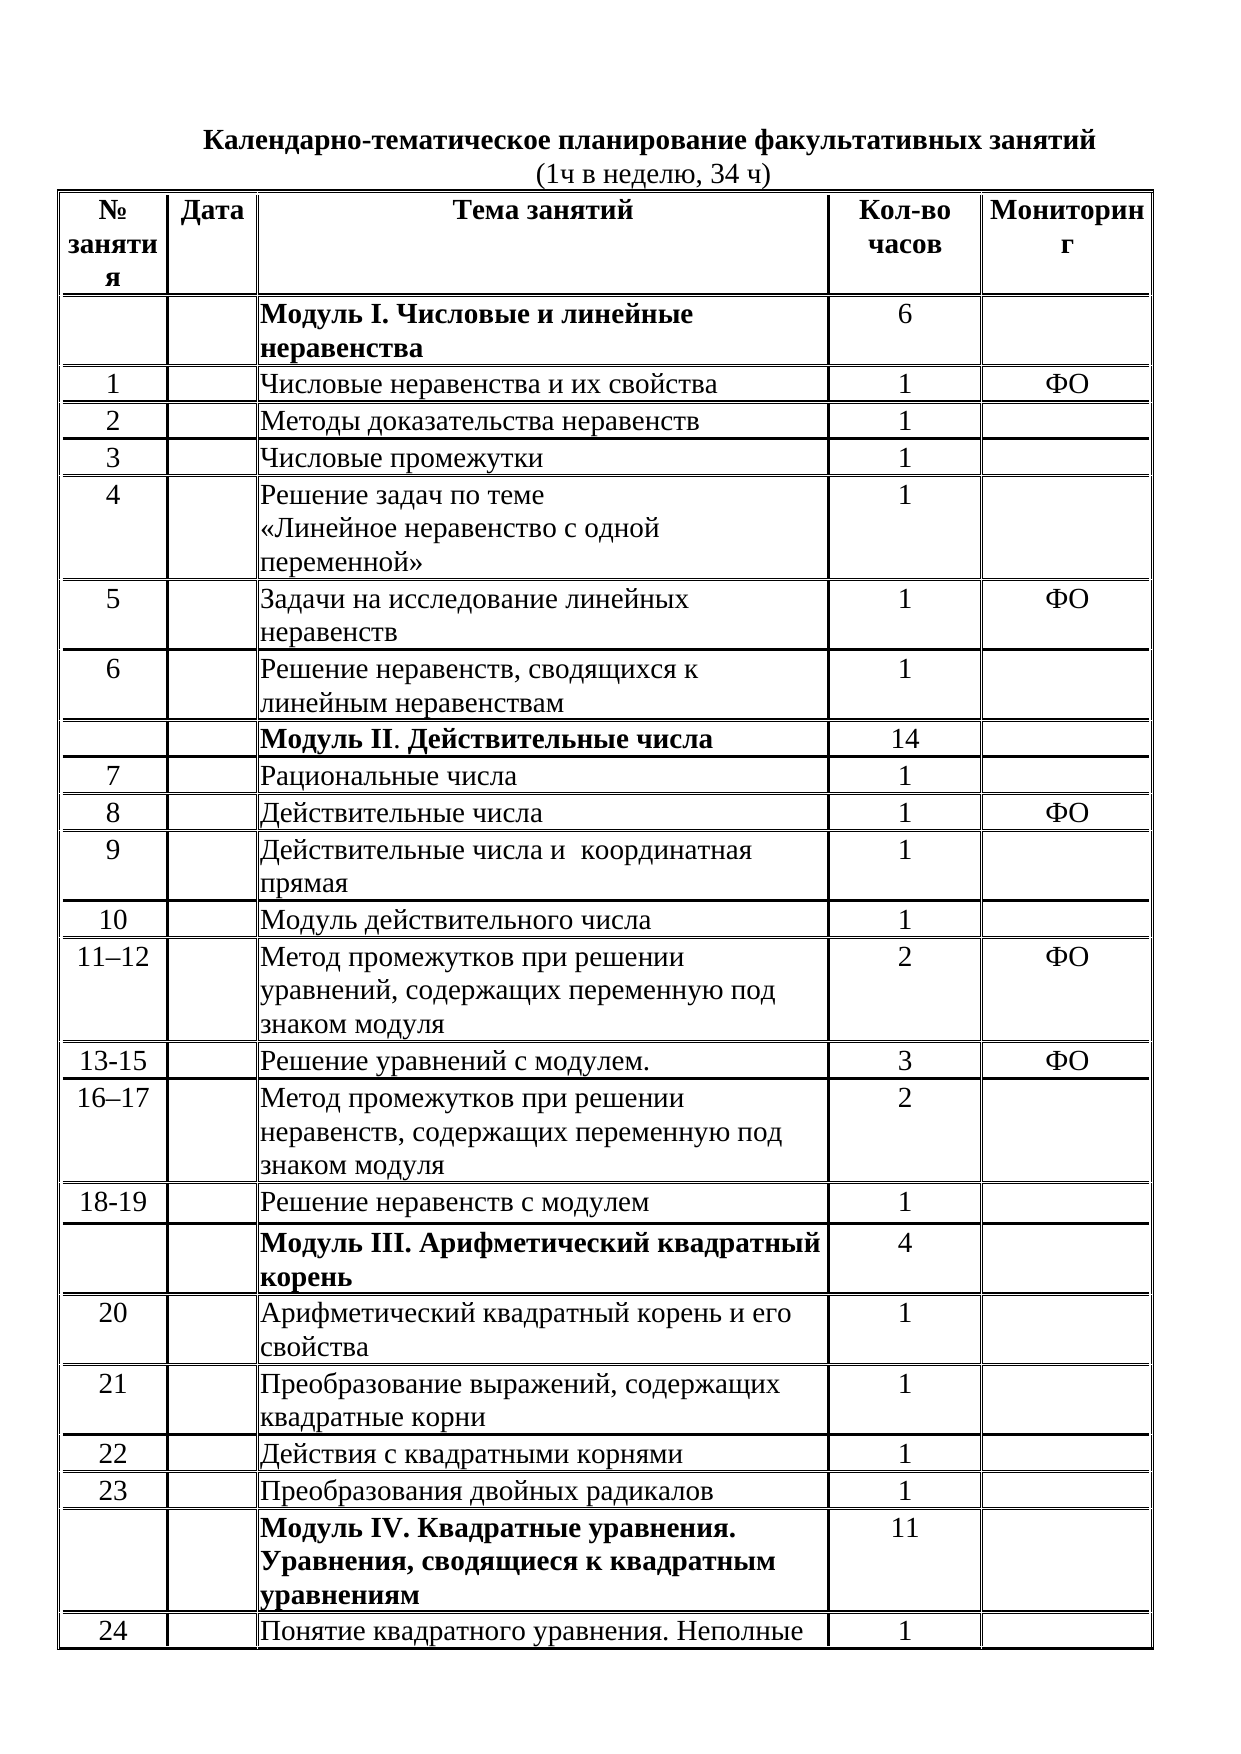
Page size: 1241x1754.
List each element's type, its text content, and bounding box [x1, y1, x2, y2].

table_cell 4 [830, 1225, 980, 1292]
table_cell [169, 297, 256, 363]
table_cell ФО [982, 578, 1152, 648]
table_header Тема занятий [258, 193, 828, 293]
table_cell 20 [60, 1292, 166, 1363]
table_cell 1 [830, 1473, 980, 1506]
table_cell [983, 293, 1151, 363]
table_cell 10 [60, 899, 166, 936]
table_cell [982, 1363, 1152, 1433]
table_header Дата [167, 193, 257, 293]
table_cell [60, 718, 166, 755]
table_cell [983, 1222, 1151, 1292]
table_header № занятия [60, 193, 167, 293]
table_cell [60, 1506, 166, 1610]
table_cell [169, 581, 256, 648]
table_header Мониторинг [982, 193, 1151, 293]
table_cell Действия с квадратными корнями [259, 1436, 827, 1470]
table_cell Модуль II. Действительные числа [259, 722, 827, 755]
table_cell [982, 1610, 1151, 1647]
table_cell 2 [60, 400, 166, 437]
table_cell 1 [830, 832, 980, 899]
table_cell 11 [830, 1510, 980, 1610]
table_cell 1 [830, 1296, 980, 1363]
table_cell [169, 1510, 256, 1610]
table_cell [169, 832, 256, 899]
table_cell [983, 755, 1151, 792]
table_cell Задачи на исследование линейных неравенств [259, 581, 827, 648]
table_cell Действительные числа и координатная прямая [259, 832, 827, 899]
table_cell 1 [830, 477, 980, 578]
table_cell 5 [58, 578, 167, 648]
table_cell [169, 795, 256, 828]
table_cell Модуль I. Числовые и линейные неравенства [259, 297, 827, 363]
table_cell [983, 829, 1151, 899]
table_cell [169, 367, 256, 400]
table_cell 22 [58, 1433, 166, 1470]
table_cell Модуль III. Арифметический квадратный корень [259, 1225, 827, 1292]
table_cell [169, 939, 256, 1039]
table_cell 1 [828, 1614, 982, 1647]
table_cell Модуль действительного числа [259, 902, 827, 936]
table_cell Решение неравенств с модулем [259, 1184, 827, 1222]
table_cell Рациональные числа [259, 758, 827, 792]
table_cell 1 [830, 367, 980, 400]
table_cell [258, 1614, 828, 1647]
table_cell 1 [830, 651, 980, 718]
table_cell [169, 651, 256, 718]
table_cell Решение уравнений с модулем. [259, 1043, 827, 1077]
table_cell 9 [60, 829, 166, 899]
table_cell Модуль IV. Квадратные уравнения. Уравнения, сводящиеся к квадратным уравнениям [259, 1510, 827, 1610]
table_cell [983, 437, 1151, 474]
table_cell Метод промежутков при решении неравенств, содержащих переменную под знаком модуля [259, 1080, 827, 1181]
table_cell 24 [60, 1610, 167, 1647]
table_cell [169, 477, 256, 578]
table_cell 1 [830, 1436, 980, 1470]
table_cell 6 [58, 648, 166, 718]
table_header Кол-во часов [828, 193, 982, 293]
table_cell ФО [983, 364, 1151, 400]
table_cell [169, 1366, 256, 1433]
table_cell [983, 1433, 1152, 1470]
table_cell [169, 1080, 256, 1181]
table_cell [982, 1470, 1152, 1506]
table_cell Решение задач по теме «Линейное неравенство с одной переменной» [259, 477, 827, 578]
table_cell [169, 1296, 256, 1363]
table_cell [60, 293, 166, 363]
table_cell Арифметический квадратный корень и его свойства [259, 1296, 827, 1363]
table_cell 8 [58, 792, 167, 828]
table_cell 13-15 [60, 1040, 166, 1077]
table_cell 1 [830, 581, 980, 648]
table_cell 11–12 [58, 936, 167, 1039]
text Календарно-тематическое планирование факультативных занятий [148, 122, 1152, 156]
table_cell [983, 718, 1151, 755]
table_cell [983, 648, 1152, 718]
table_cell [169, 440, 256, 474]
table_cell [982, 474, 1152, 578]
table_cell 16–17 [60, 1077, 166, 1181]
table_cell Числовые неравенства и их свойства [259, 367, 827, 400]
table_cell [983, 400, 1151, 437]
table_cell Методы доказательства неравенств [259, 404, 827, 437]
table_cell 3 [830, 1043, 980, 1077]
table_cell [982, 1181, 1152, 1222]
table_cell Преобразования двойных радикалов [259, 1473, 827, 1506]
table_cell ФО [982, 792, 1152, 828]
table_cell 1 [830, 758, 980, 792]
table_cell 4 [58, 474, 167, 578]
table_cell 3 [60, 437, 166, 474]
table_cell Решение неравенств, сводящихся к линейным неравенствам [259, 651, 827, 718]
table_cell 1 [830, 1366, 980, 1433]
table_cell 2 [830, 939, 980, 1039]
table_cell [169, 1473, 256, 1506]
table_cell 14 [830, 722, 980, 755]
table_cell Преобразование выражений, содержащих квадратные корни [259, 1366, 827, 1433]
table_cell [169, 1184, 256, 1222]
table_cell 23 [58, 1470, 167, 1506]
table_cell 1 [830, 404, 980, 437]
table_cell [169, 1436, 256, 1470]
table_cell [169, 404, 256, 437]
table_cell Числовые промежутки [259, 440, 827, 474]
table_cell ФО [983, 1040, 1151, 1077]
table_cell [60, 1222, 166, 1292]
table_cell 7 [60, 755, 166, 792]
table_cell 18-19 [58, 1181, 167, 1222]
table_cell [169, 758, 256, 792]
table_cell [983, 1506, 1151, 1610]
table_cell Метод промежутков при решении уравнений, содержащих переменную под знаком модуля [259, 939, 827, 1039]
table_cell 21 [58, 1363, 167, 1433]
table_cell 1 [830, 1184, 980, 1222]
table_cell 1 [830, 902, 980, 936]
table_cell 6 [830, 297, 980, 363]
table_cell [983, 1077, 1151, 1181]
table_cell 1 [830, 440, 980, 474]
table_cell [169, 1043, 256, 1077]
table_cell Действительные числа [259, 795, 827, 828]
table_cell 2 [830, 1080, 980, 1181]
table_cell 1 [830, 795, 980, 828]
table_cell [983, 1292, 1151, 1363]
table_cell ФО [982, 936, 1152, 1039]
text (1ч в неделю, 34 ч) [148, 156, 1152, 189]
table_cell [169, 1225, 256, 1292]
table_cell [983, 899, 1151, 936]
table_cell [167, 1614, 257, 1647]
table_cell [169, 722, 256, 755]
table_cell [169, 902, 256, 936]
table_cell 1 [60, 364, 166, 400]
